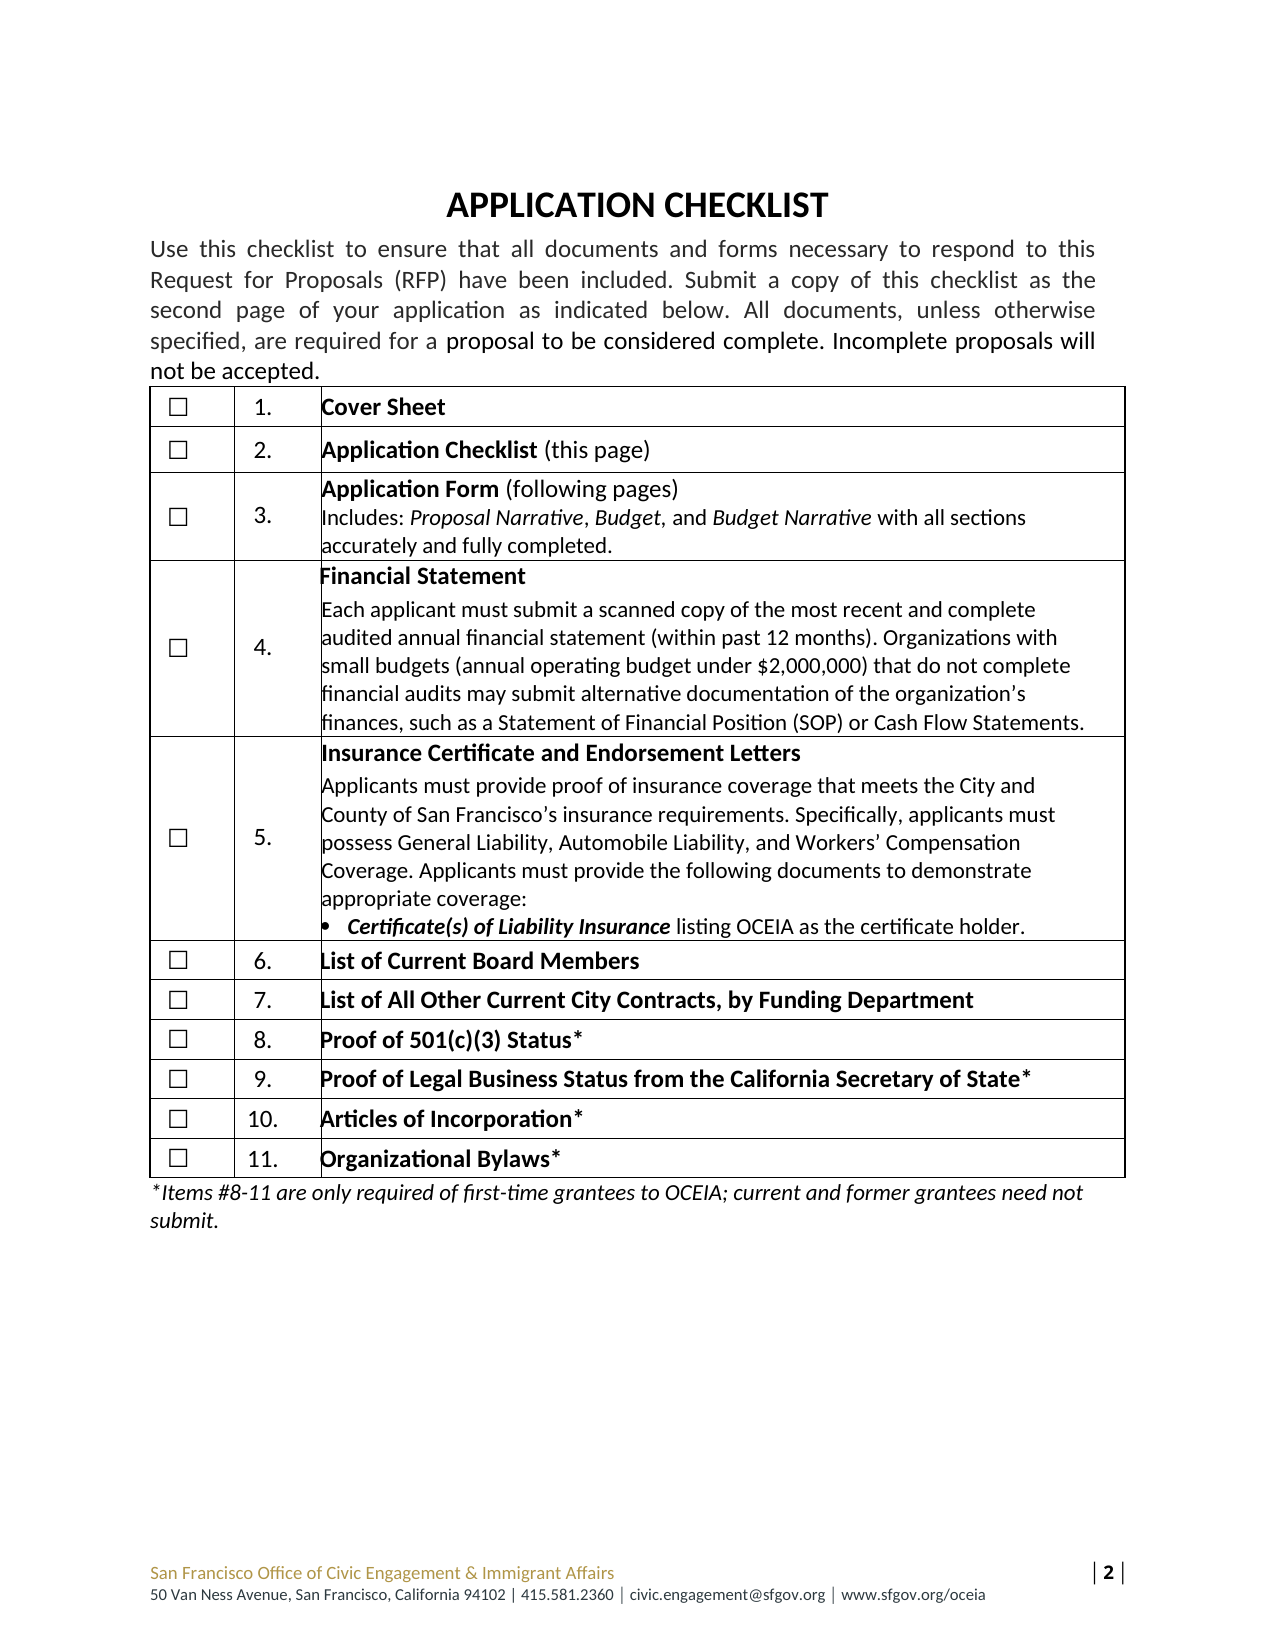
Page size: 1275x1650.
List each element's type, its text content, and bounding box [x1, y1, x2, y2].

table_cell 8. [235, 1020, 321, 1058]
table_cell Insurance Certificate and Endorsement Letters Applicants must provide proof of insurance coverage that meets the City and County of San Francisco’s insurance requirements. Specifically, applicants must possess General Liability, Automobile Liability, and Workers’ Compensation Coverage. Applicants must provide the following documents to demonstrate appropriate coverage: Certificate(s) of Liability Insurance listing OCEIA as the certificate holder. [322, 737, 1124, 940]
table_cell 6. [235, 941, 321, 979]
table_cell Application Form (following pages) Includes: Proposal Narrative, Budget, and Budget Narrative with all sections accurately and fully completed. [322, 473, 1124, 559]
table_cell Articles of Incorporation* [322, 1099, 1124, 1138]
text Use this checklist to ensure that all documents and forms necessary to respond to this Request for Proposals (RFP) have been included. Submit a copy of this checklist as the second page of your application as indicated below. All documents, unless otherwise specified, are required for a proposal to be considered complete. Incomplete proposals will not be accepted. [150, 233, 1097, 386]
table_cell Application Checklist (this page) [322, 427, 1124, 472]
table_cell 4. [235, 561, 321, 736]
table_cell Financial Statement Each applicant must submit a scanned copy of the most recent and complete audited annual financial statement (within past 12 months). Organizations with small budgets (annual operating budget under $2,000,000) that do not complete financial audits may submit alternative documentation of the organization’s finances, such as a Statement of Financial Position (SOP) or Cash Flow Statements. [322, 561, 1124, 736]
table_cell Proof of 501(c)(3) Status* [322, 1020, 1124, 1058]
table_cell Organizational Bylaws* [322, 1139, 1124, 1177]
table_cell Proof of Legal Business Status from the California Secretary of State* [322, 1060, 1124, 1098]
table_cell 10. [235, 1099, 321, 1138]
table_cell 7. [235, 980, 321, 1019]
table_cell 2. [235, 427, 321, 472]
table_cell 9. [235, 1060, 321, 1098]
table_header 1. [235, 387, 321, 426]
table_cell 11. [235, 1139, 321, 1177]
table_cell List of All Other Current City Contracts, by Funding Department [322, 980, 1124, 1019]
table_header Cover Sheet [322, 387, 1124, 426]
table_cell 3. [235, 473, 321, 559]
table_cell 5. [235, 737, 321, 940]
text *Items #8-11 are only required of first-time grantees to OCEIA; current and former grantees need not submit. [150, 1178, 1125, 1234]
title APPLICATION CHECKLIST [150, 181, 1125, 226]
table_cell List of Current Board Members [322, 941, 1124, 979]
